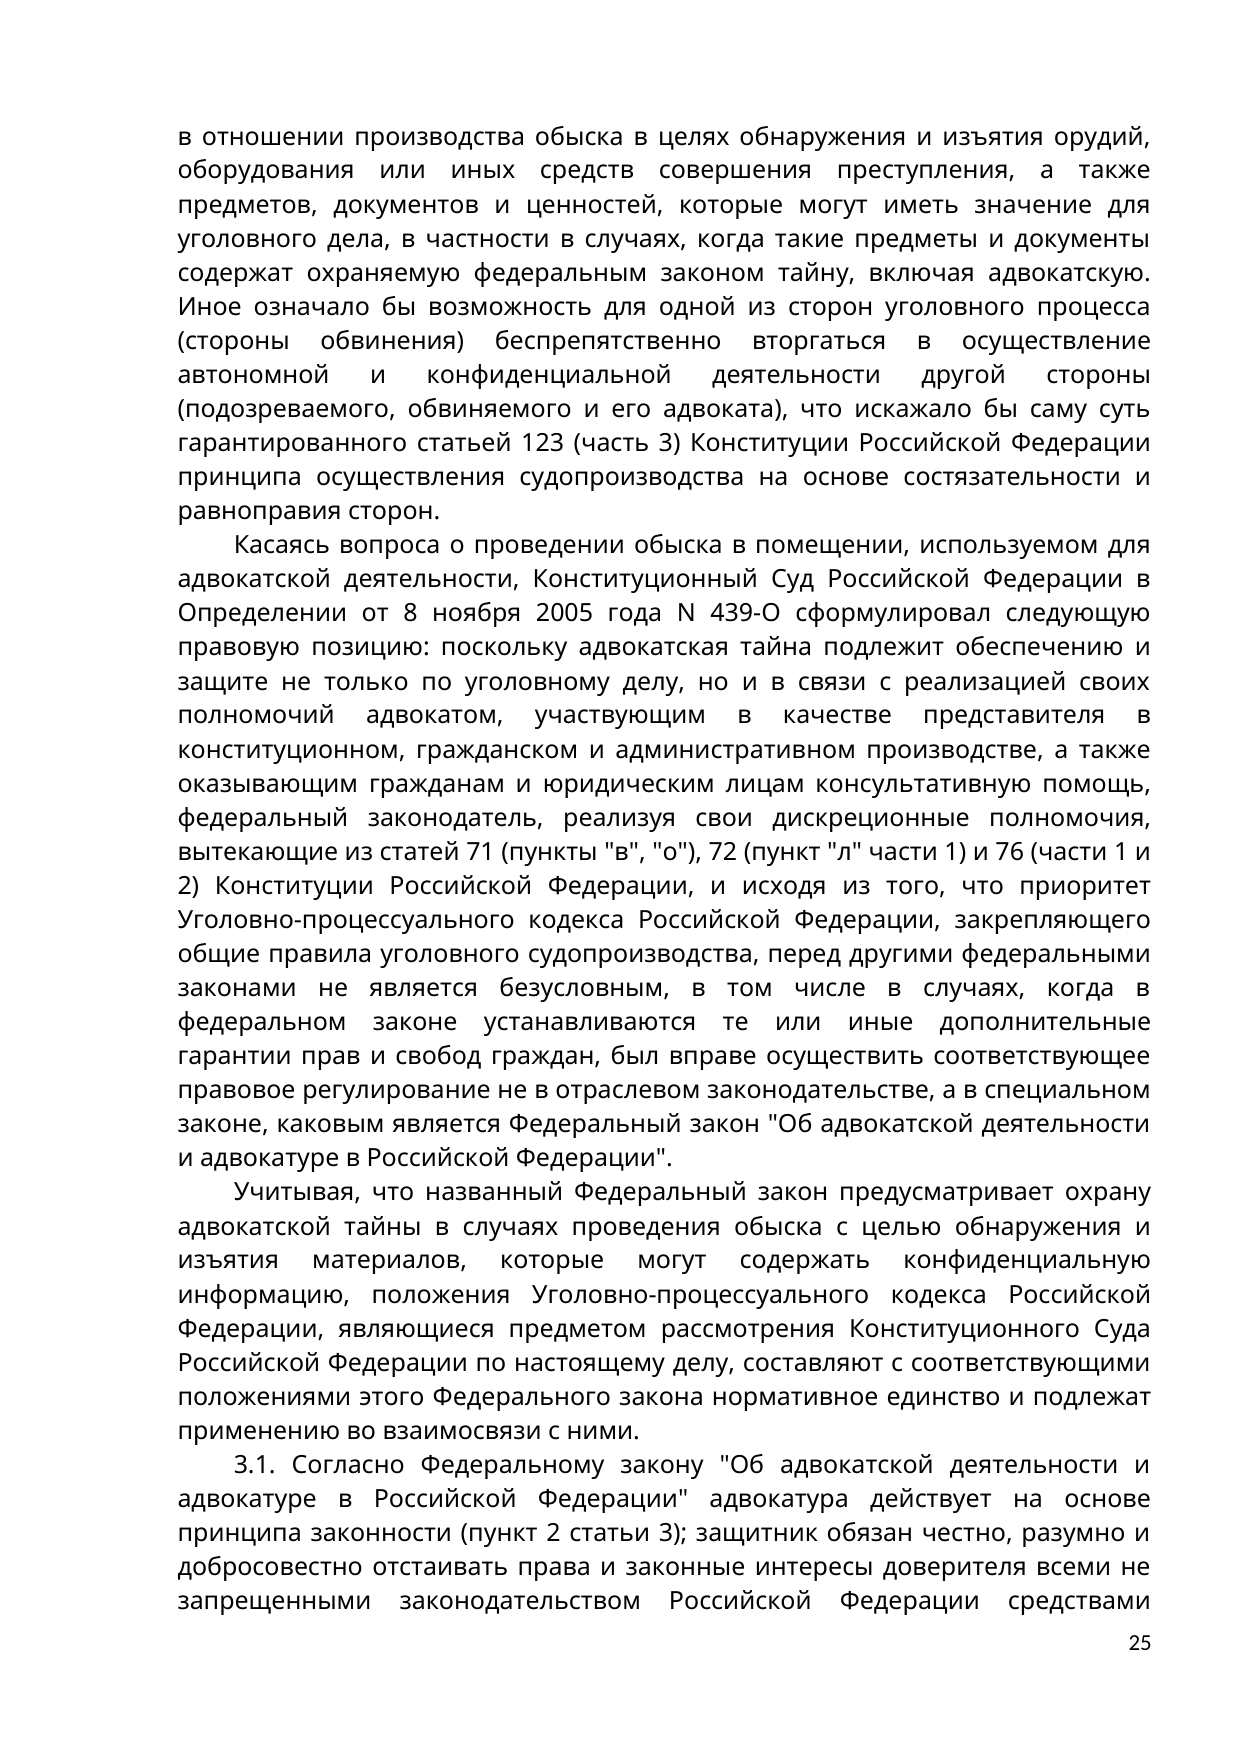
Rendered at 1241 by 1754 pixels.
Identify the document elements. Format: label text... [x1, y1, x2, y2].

text Касаясь вопроса о проведении обыска в помещении, используемом для адвокатской деятельности, Конституционный Суд Российской Федерации в Определении от 8 ноября 2005 года N 439-О сформулировал следующую правовую позицию: поскольку адвокатская тайна подлежит обеспечению и защите не только по уголовному делу, но и в связи с реализацией своих полномочий адвокатом, участвующим в качестве представителя в конституционном, гражданском и административном производстве, а также оказывающим гражданам и юридическим лицам консультативную помощь, федеральный законодатель, реализуя свои дискреционные полномочия, вытекающие из статей 71 (пункты "в", "о"), 72 (пункт "л" части 1) и 76 (части 1 и 2) Конституции Российской Федерации, и исходя из того, что приоритет Уголовно-процессуального кодекса Российской Федерации, закрепляющего общие правила уголовного судопроизводства, перед другими федеральными законами не является безусловным, в том числе в случаях, когда в федеральном законе устанавливаются те или иные дополнительные гарантии прав и свобод граждан, был вправе осуществить соответствующее правовое регулирование не в отраслевом законодательстве, а в специальном законе, каковым является Федеральный закон "Об адвокатской деятельности и адвокатуре в Российской Федерации". [177, 527, 1152, 1174]
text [177, 1447, 1152, 1617]
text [177, 118, 1152, 527]
text Учитывая, что названный Федеральный закон предусматривает охрану адвокатской тайны в случаях проведения обыска с целью обнаружения и изъятия материалов, которые могут содержать конфиденциальную информацию, положения Уголовно-процессуального кодекса Российской Федерации, являющиеся предметом рассмотрения Конституционного Суда Российской Федерации по настоящему делу, составляют с соответствующими положениями этого Федерального закона нормативное единство и подлежат применению во взаимосвязи с ними. [177, 1174, 1152, 1447]
